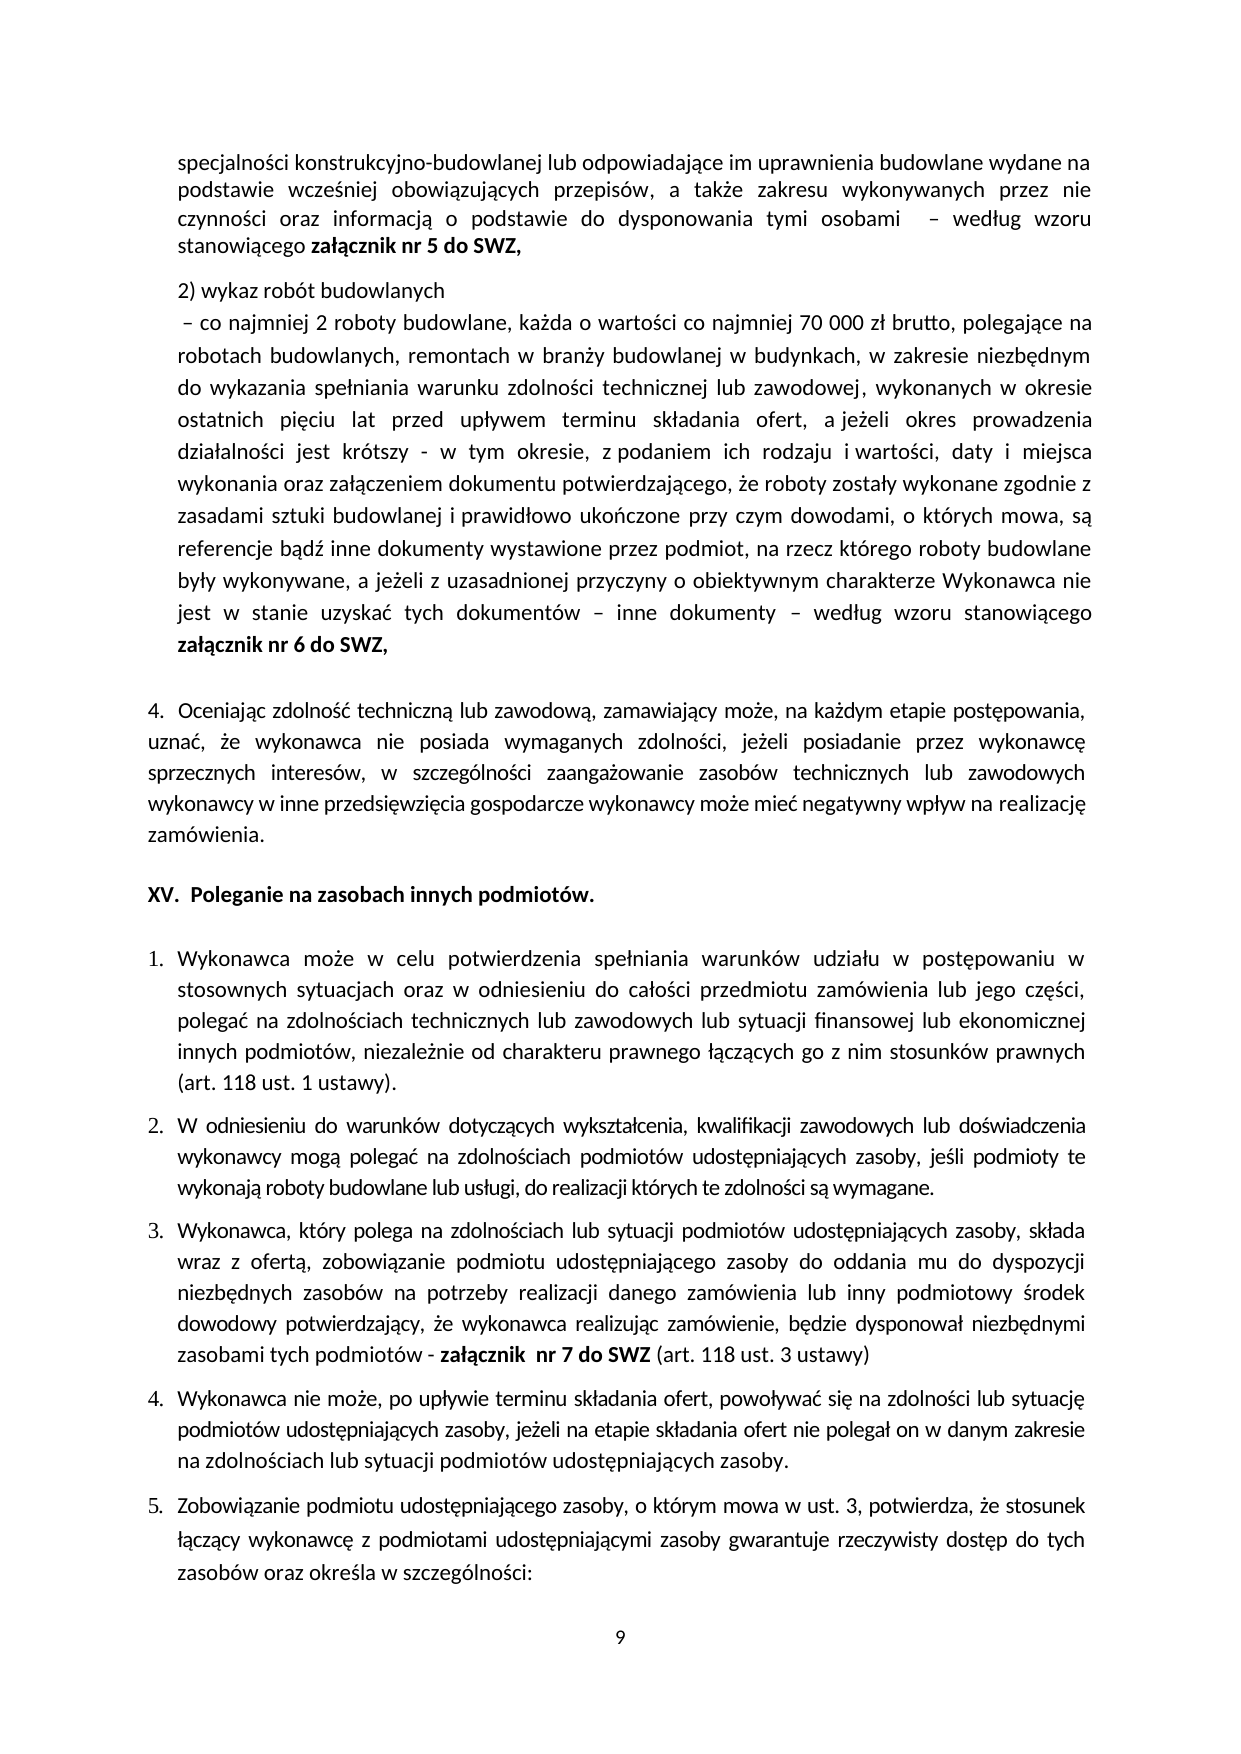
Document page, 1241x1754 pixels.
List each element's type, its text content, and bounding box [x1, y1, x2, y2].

list Wykonawca nie może, po upływie terminu składania ofert, powoływać się na zdolności lub sytuację podmiotów udostępniających zasoby, jeżeli na etapie składania ofert nie polegał on w danym zakresie na zdolnościach lub sytuacji podmiotów udostępniających zasoby. [148, 1382, 1086, 1475]
text 4. Oceniając zdolność techniczną lub zawodową, zamawiający może, na każdym etapie postępowania, uznać, że wykonawca nie posiada wymaganych zdolności, jeżeli posiadanie przez wykonawcę sprzecznych interesów, w szczególności zaangażowanie zasobów technicznych lub zawodowych wykonawcy w inne przedsięwzięcia gospodarcze wykonawcy może mieć negatywny wpływ na realizację zamówienia. [148, 694, 1086, 849]
list Zobowiązanie podmiotu udostępniającego zasoby, o którym mowa w ust. 3, potwierdza, że stosunek łączący wykonawcę z podmiotami udostępniającymi zasoby gwarantuje rzeczywisty dostęp do tych zasobów oraz określa w szczególności: [148, 1487, 1086, 1587]
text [177, 148, 1092, 260]
text 2) wykaz robót budowlanych [148, 276, 1093, 304]
list Wykonawca może w celu potwierdzenia spełniania warunków udziału w postępowaniu w stosownych sytuacjach oraz w odniesieniu do całości przedmiotu zamówienia lub jego części, polegać na zdolnościach technicznych lub zawodowych lub sytuacji finansowej lub ekonomicznej innych podmiotów, niezależnie od charakteru prawnego łączących go z nim stosunków prawnych (art. 118 ust. 1 ustawy). [148, 941, 1086, 1096]
text – co najmniej 2 roboty budowlane, każda o wartości co najmniej 70 000 zł brutto, polegające na robotach budowlanych, remontach w branży budowlanej w budynkach, w zakresie niezbędnym do wykazania spełniania warunku zdolności technicznej lub zawodowej, wykonanych w okresie ostatnich pięciu lat przed upływem terminu składania ofert, a jeżeli okres prowadzenia działalności jest krótszy - w tym okresie, z podaniem ich rodzaju i wartości, daty i miejsca wykonania oraz załączeniem dokumentu potwierdzającego, że roboty zostały wykonane zgodnie z zasadami sztuki budowlanej i prawidłowo ukończone przy czym dowodami, o których mowa, są referencje bądź inne dokumenty wystawione przez podmiot, na rzecz którego roboty budowlane były wykonywane, a jeżeli z uzasadnionej przyczyny o obiektywnym charakterze Wykonawca nie jest w stanie uzyskać tych dokumentów – inne dokumenty – według wzoru stanowiącego załącznik nr 6 do SWZ, [177, 308, 1093, 658]
text XV. Poleganie na zasobach innych podmiotów. [148, 880, 1086, 908]
list W odniesieniu do warunków dotyczących wykształcenia, kwalifikacji zawodowych lub doświadczenia wykonawcy mogą polegać na zdolnościach podmiotów udostępniających zasoby, jeśli podmioty te wykonają roboty budowlane lub usługi, do realizacji których te zdolności są wymagane. [148, 1109, 1087, 1202]
list Wykonawca, który polega na zdolnościach lub sytuacji podmiotów udostępniających zasoby, składa wraz z ofertą, zobowiązanie podmiotu udostępniającego zasoby do oddania mu do dyspozycji niezbędnych zasobów na potrzeby realizacji danego zamówienia lub inny podmiotowy środek dowodowy potwierdzający, że wykonawca realizując zamówienie, będzie dysponował niezbędnymi zasobami tych podmiotów - załącznik nr 7 do SWZ (art. 118 ust. 3 ustawy) [148, 1214, 1086, 1369]
